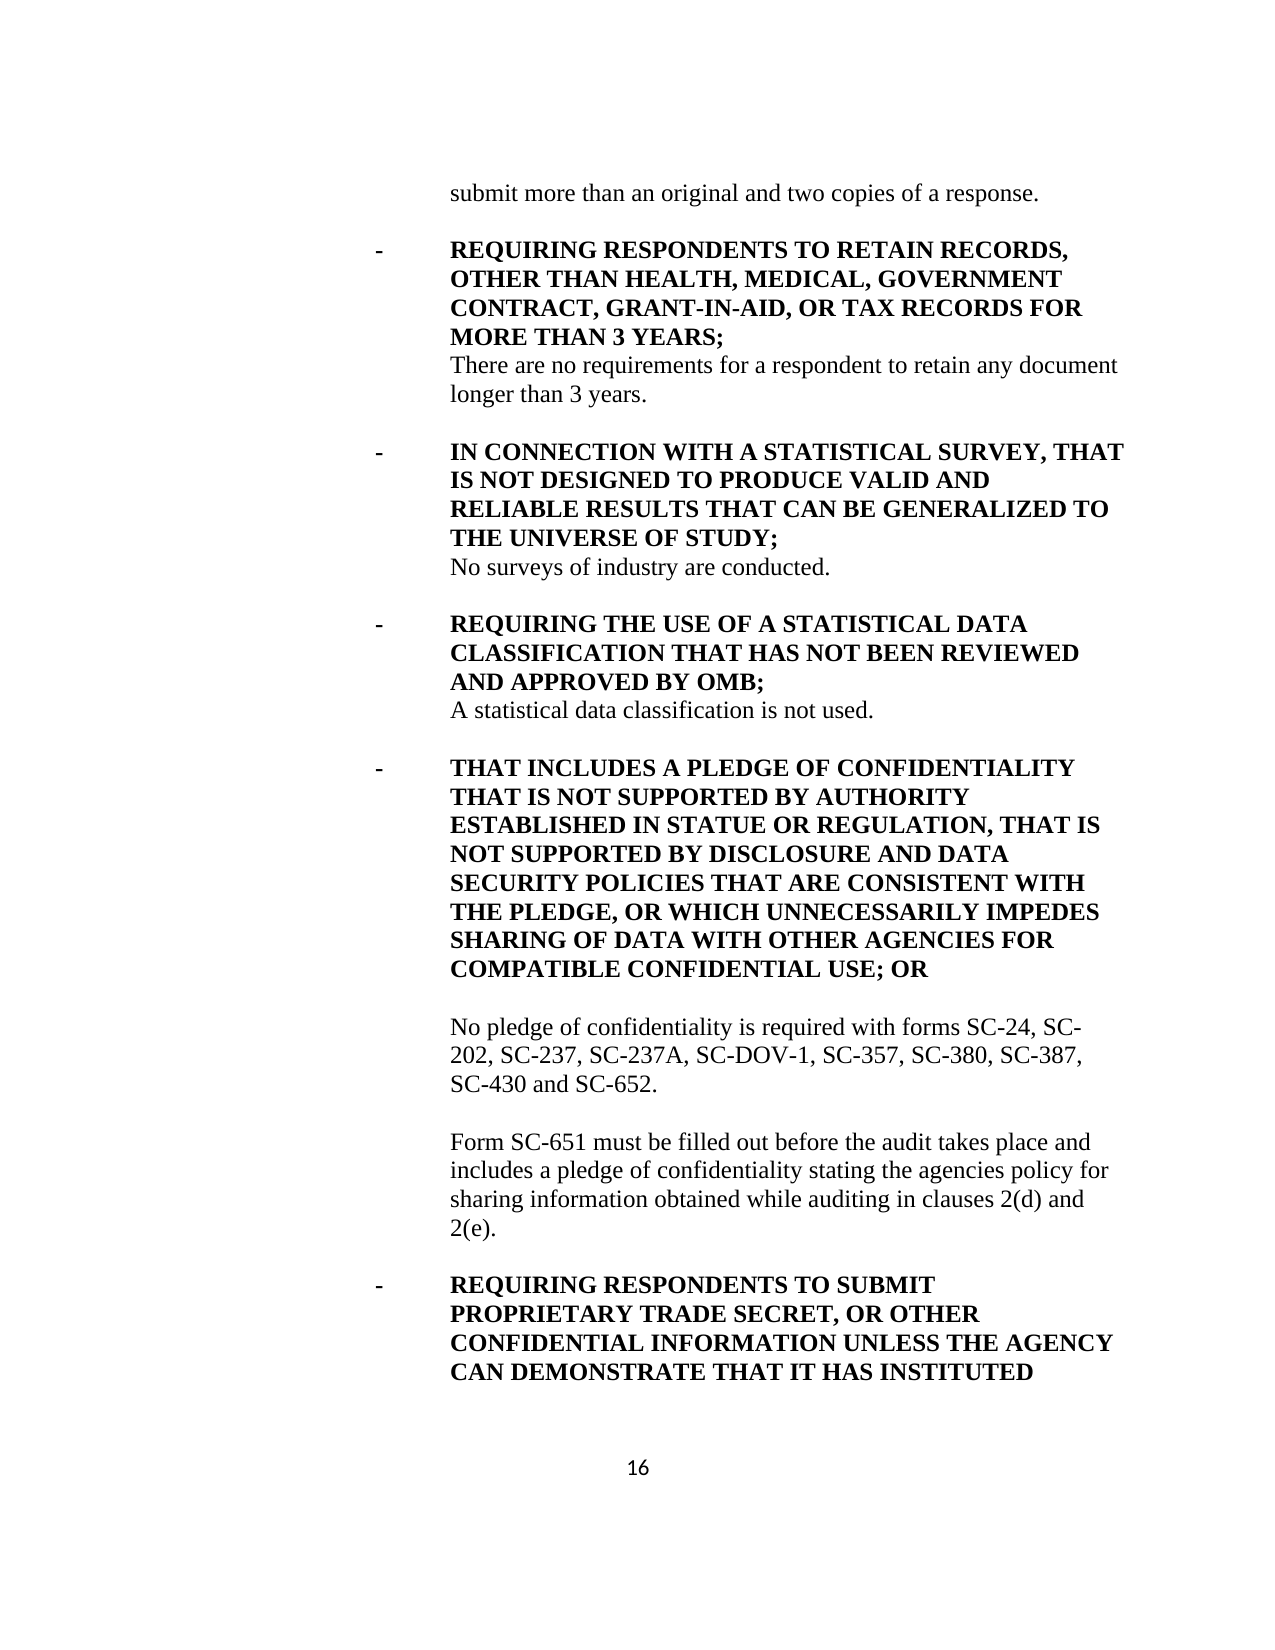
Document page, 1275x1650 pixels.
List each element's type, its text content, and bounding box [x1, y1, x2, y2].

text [375, 1271, 1125, 1386]
text - IN CONNECTION WITH A STATISTICAL SURVEY, THAT IS NOT DESIGNED TO PRODUCE VALID AND RELIABLE RESULTS THAT CAN BE GENERALIZED TO THE UNIVERSE OF STUDY; [375, 437, 1125, 552]
text - REQUIRING RESPONDENTS TO RETAIN RECORDS, OTHER THAN HEALTH, MEDICAL, GOVERNMENT CONTRACT, GRANT-IN-AID, OR TAX RECORDS FOR MORE THAN 3 YEARS; [375, 236, 1125, 351]
text A statistical data classification is not used. [450, 696, 1125, 724]
text No pledge of confidentiality is required with forms SC-24, SC-202, SC-237, SC-237A, SC-DOV-1, SC-357, SC-380, SC-387, SC-430 and SC-652. [450, 1012, 1125, 1098]
text No surveys of industry are conducted. [450, 552, 1125, 581]
text - REQUIRING THE USE OF A STATISTICAL DATA CLASSIFICATION THAT HAS NOT BEEN REVIEWED AND APPROVED BY OMB; [375, 609, 1125, 696]
text - THAT INCLUDES A PLEDGE OF CONFIDENTIALITY THAT IS NOT SUPPORTED BY AUTHORITY ESTABLISHED IN STATUE OR REGULATION, THAT IS NOT SUPPORTED BY DISCLOSURE AND DATA SECURITY POLICIES THAT ARE CONSISTENT WITH THE PLEDGE, OR WHICH UNNECESSARILY IMPEDES SHARING OF DATA WITH OTHER AGENCIES FOR COMPATIBLE CONFIDENTIAL USE; OR [375, 753, 1125, 983]
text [450, 178, 1125, 207]
text Form SC-651 must be filled out before the audit takes place and includes a pledge of confidentiality stating the agencies policy for sharing information obtained while auditing in clauses 2(d) and 2(e). [450, 1127, 1125, 1242]
text There are no requirements for a respondent to retain any document longer than 3 years. [450, 351, 1125, 408]
